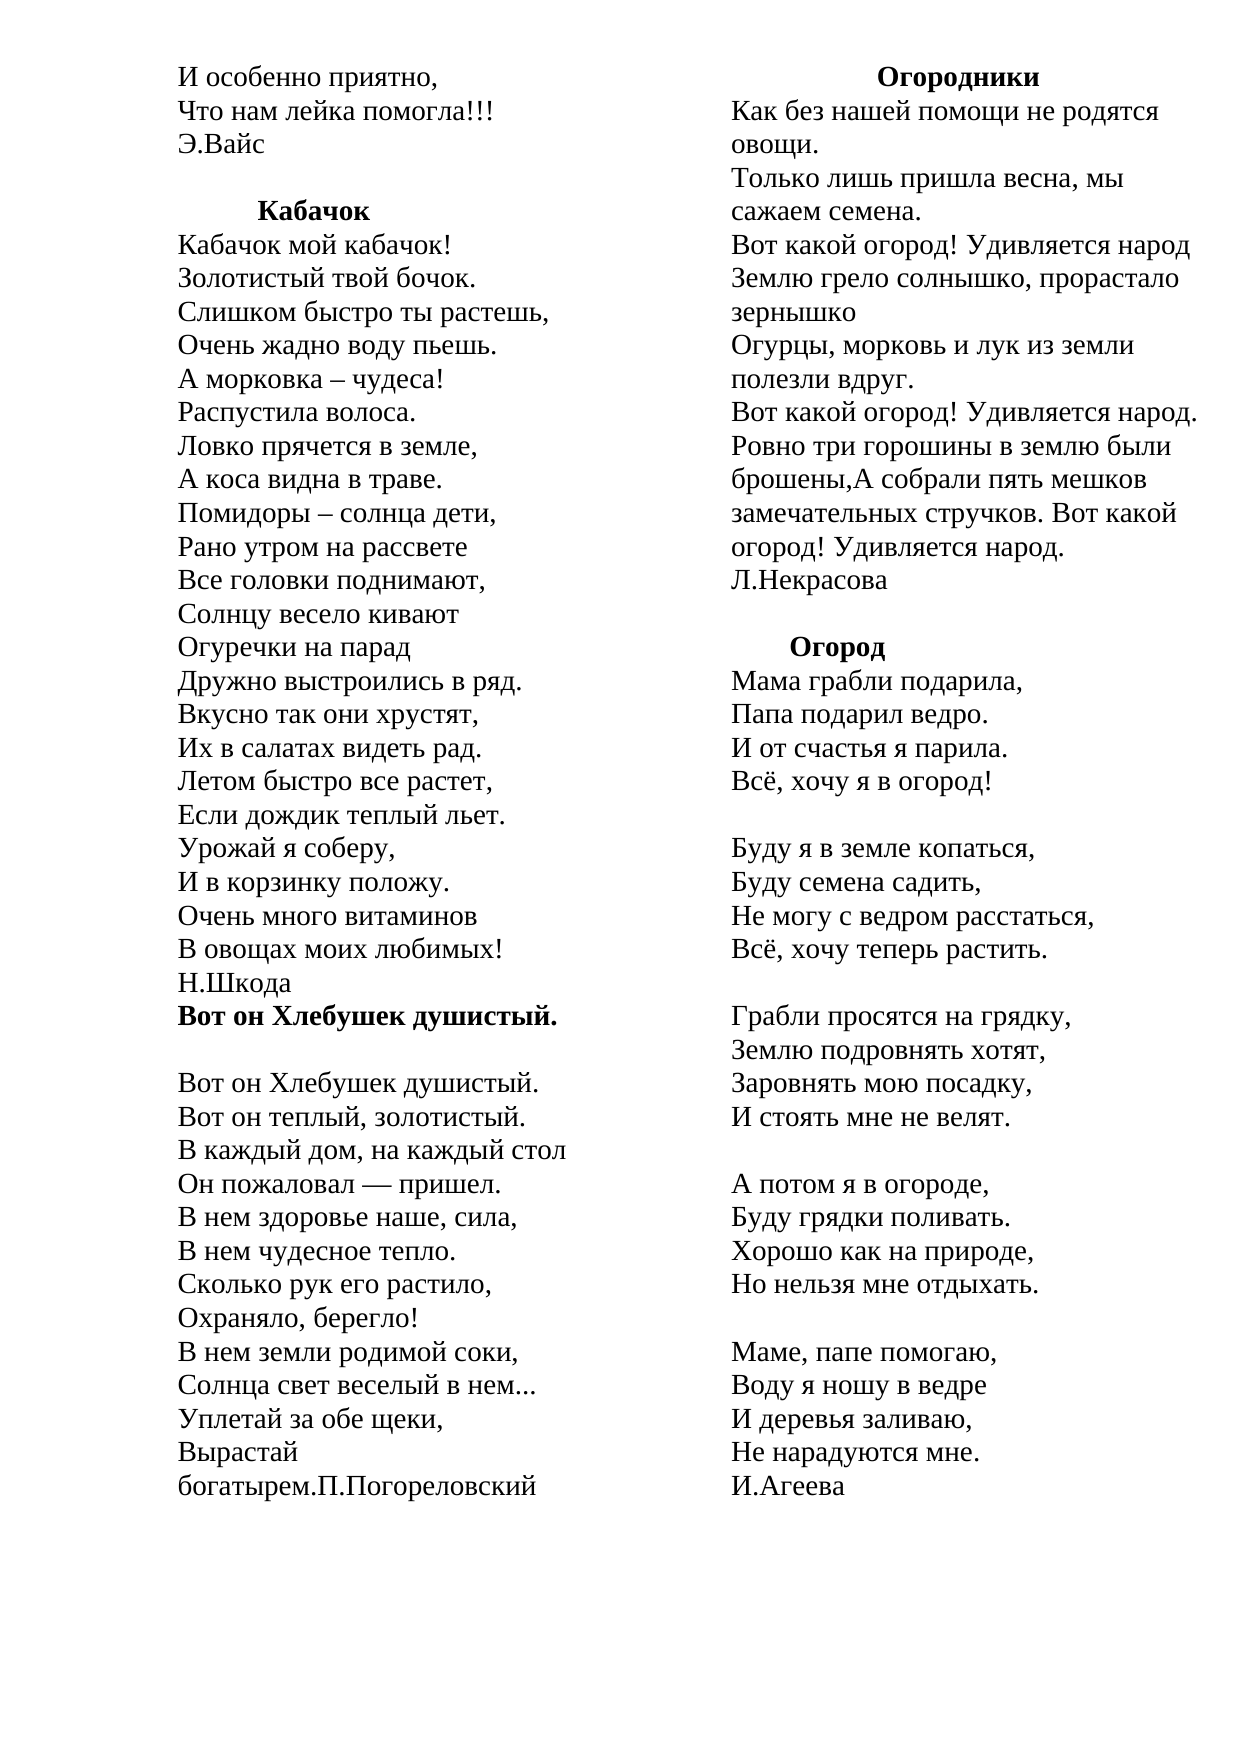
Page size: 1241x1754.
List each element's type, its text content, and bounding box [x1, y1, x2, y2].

text Л.Некрасова [731, 562, 1211, 596]
text Огородники Как без нашей помощи не родятся овощи. Только лишь пришла весна, мы сажаем семена. Вот какой огород! Удивляется народ Землю грело солнышко, прорастало зернышко Огурцы, морковь и лук из земли полезли вдруг. Вот какой огород! Удивляется народ. Ровно три горошины в землю были брошены,А собрали пять мешков замечательных стручков. Вот какой огород! Удивляется народ. [731, 59, 1211, 562]
text Э.Вайс Кабачок Кабачок мой кабачок! Золотистый твой бочок. Слишком быстро ты растешь, Очень жадно воду пьешь. А морковка – чудеса! Распустила волоса. Ловко прячется в земле, А коса видна в траве. Помидоры – солнца дети, Рано утром на рассвете Все головки поднимают, Солнцу весело кивают Огуречки на парад Дружно выстроились в ряд. Вкусно так они хрустят, Их в салатах видеть рад. Летом быстро все растет, Если дождик теплый льет. Урожай я соберу, И в корзинку положу. Очень много витаминов В овощах моих любимых! [177, 126, 657, 965]
text И.Агеева [731, 1468, 1211, 1501]
text Огород Мама грабли подарила, Папа подарил ведро. И от счастья я парила. Всё, хочу я в огород! Буду я в земле копаться, Буду семена садить, Не могу с ведром расстаться, Всё, хочу теперь растить. Грабли просятся на грядку, Землю подровнять хотят, Заровнять мою посадку, И стоять мне не велят. А потом я в огороде, Буду грядки поливать. Хорошо как на природе, Но нельзя мне отдыхать. Маме, папе помогаю, Воду я ношу в ведре И деревья заливаю, Не нарадуются мне. [731, 596, 1211, 1468]
text Вот он Хлебушек душистый. Вот он Хлебушек душистый. Вот он теплый, золотистый. В каждый дом, на каждый стол Он пожаловал — пришел. В нем здоровье наше, сила, В нем чудесное тепло. Сколько рук его растило, Охраняло, берегло! В нем земли родимой соки, Солнца свет веселый в нем... Уплетай за обе щеки, Вырастай богатырем.П.Погореловский [177, 998, 657, 1501]
text Н.Шкода [177, 965, 657, 998]
